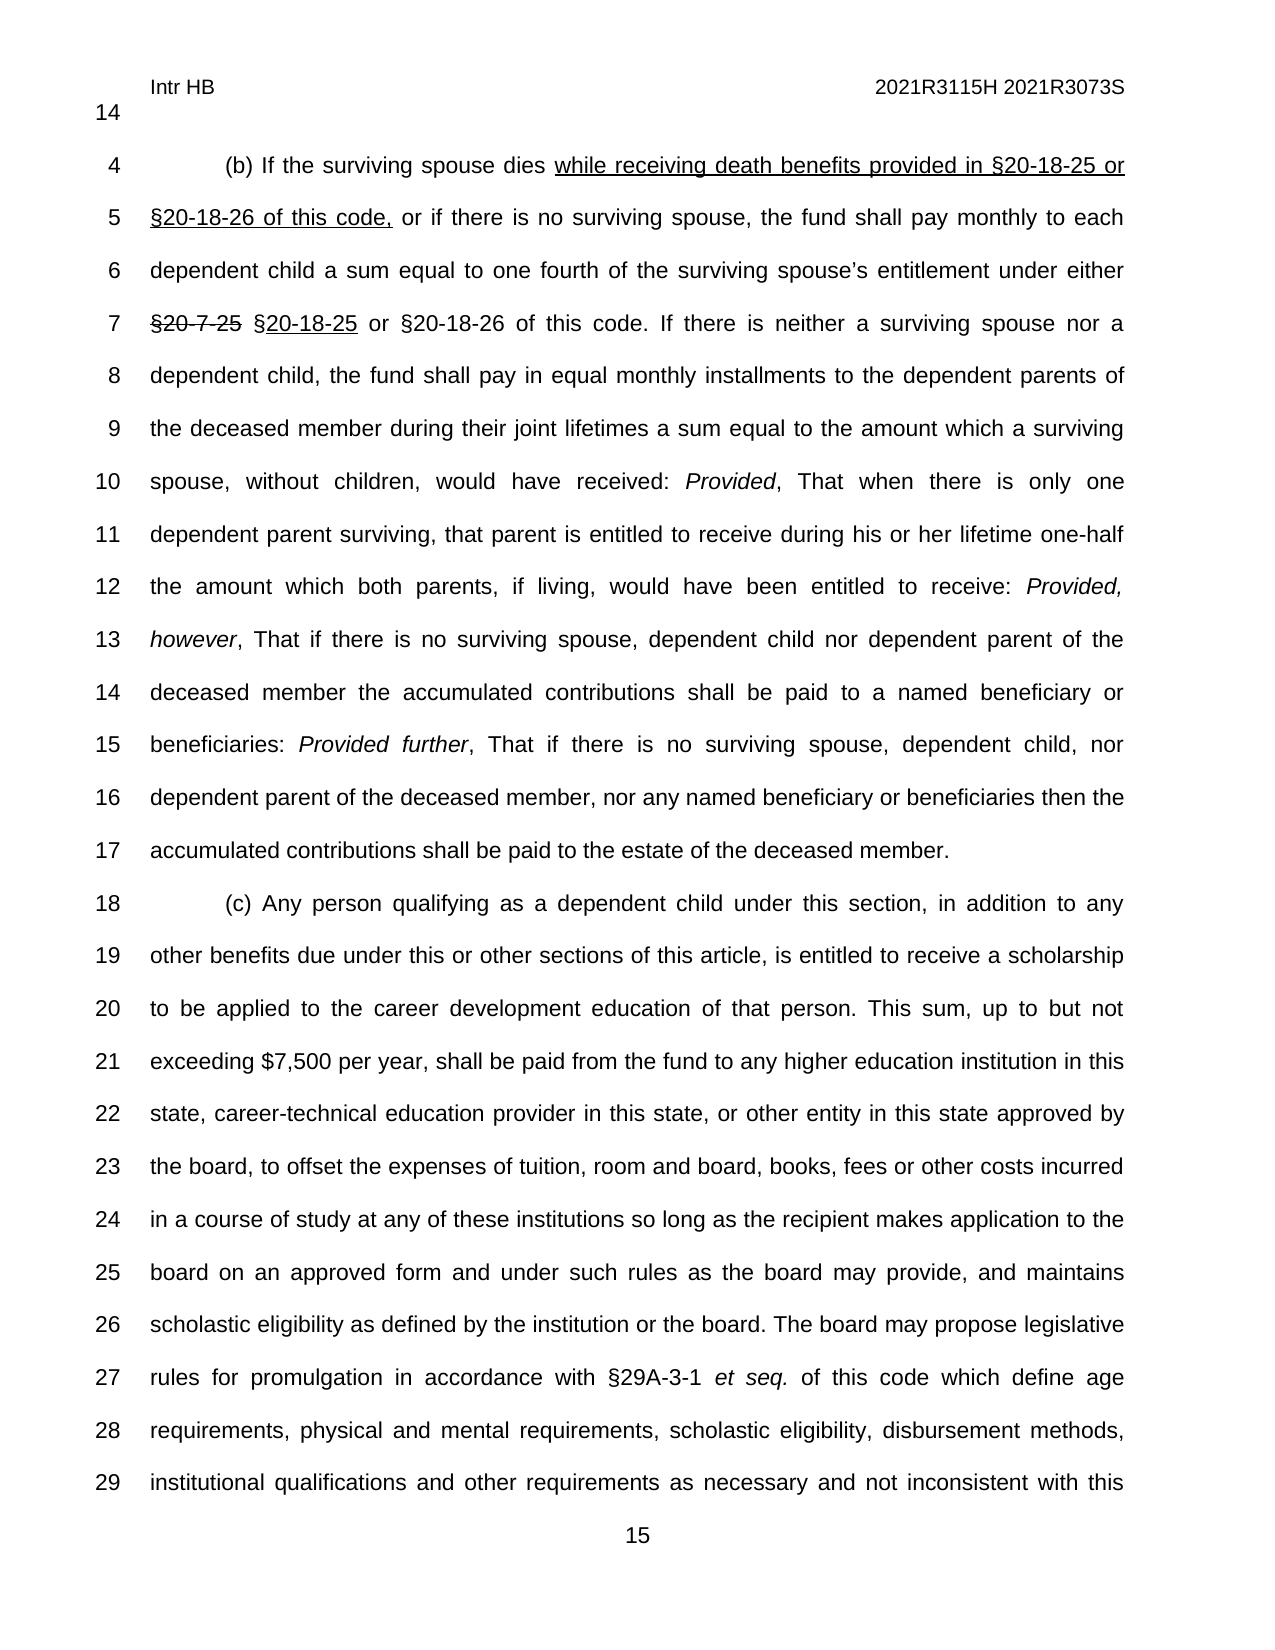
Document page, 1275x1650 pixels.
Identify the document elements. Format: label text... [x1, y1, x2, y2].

text (b) If the surviving spouse dies while receiving death benefits provided in §20-18-25 or §20-18-26 of this code, or if there is no surviving spouse, the fund shall pay monthly to each dependent child a sum equal to one fourth of the surviving spouse’s entitlement under either §20-7-25 §20-18-25 or §20-18-26 of this code. If there is neither a surviving spouse nor a dependent child, the fund shall pay in equal monthly installments to the dependent parents of the deceased member during their joint lifetimes a sum equal to the amount which a surviving spouse, without children, would have received: Provided, That when there is only one dependent parent surviving, that parent is entitled to receive during his or her lifetime one-half the amount which both parents, if living, would have been entitled to receive: Provided, however, That if there is no surviving spouse, dependent child nor dependent parent of the deceased member the accumulated contributions shall be paid to a named beneficiary or beneficiaries: Provided further, That if there is no surviving spouse, dependent child, nor dependent parent of the deceased member, nor any named beneficiary or beneficiaries then the accumulated contributions shall be paid to the estate of the deceased member. [150, 152, 1125, 863]
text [150, 889, 1125, 1496]
